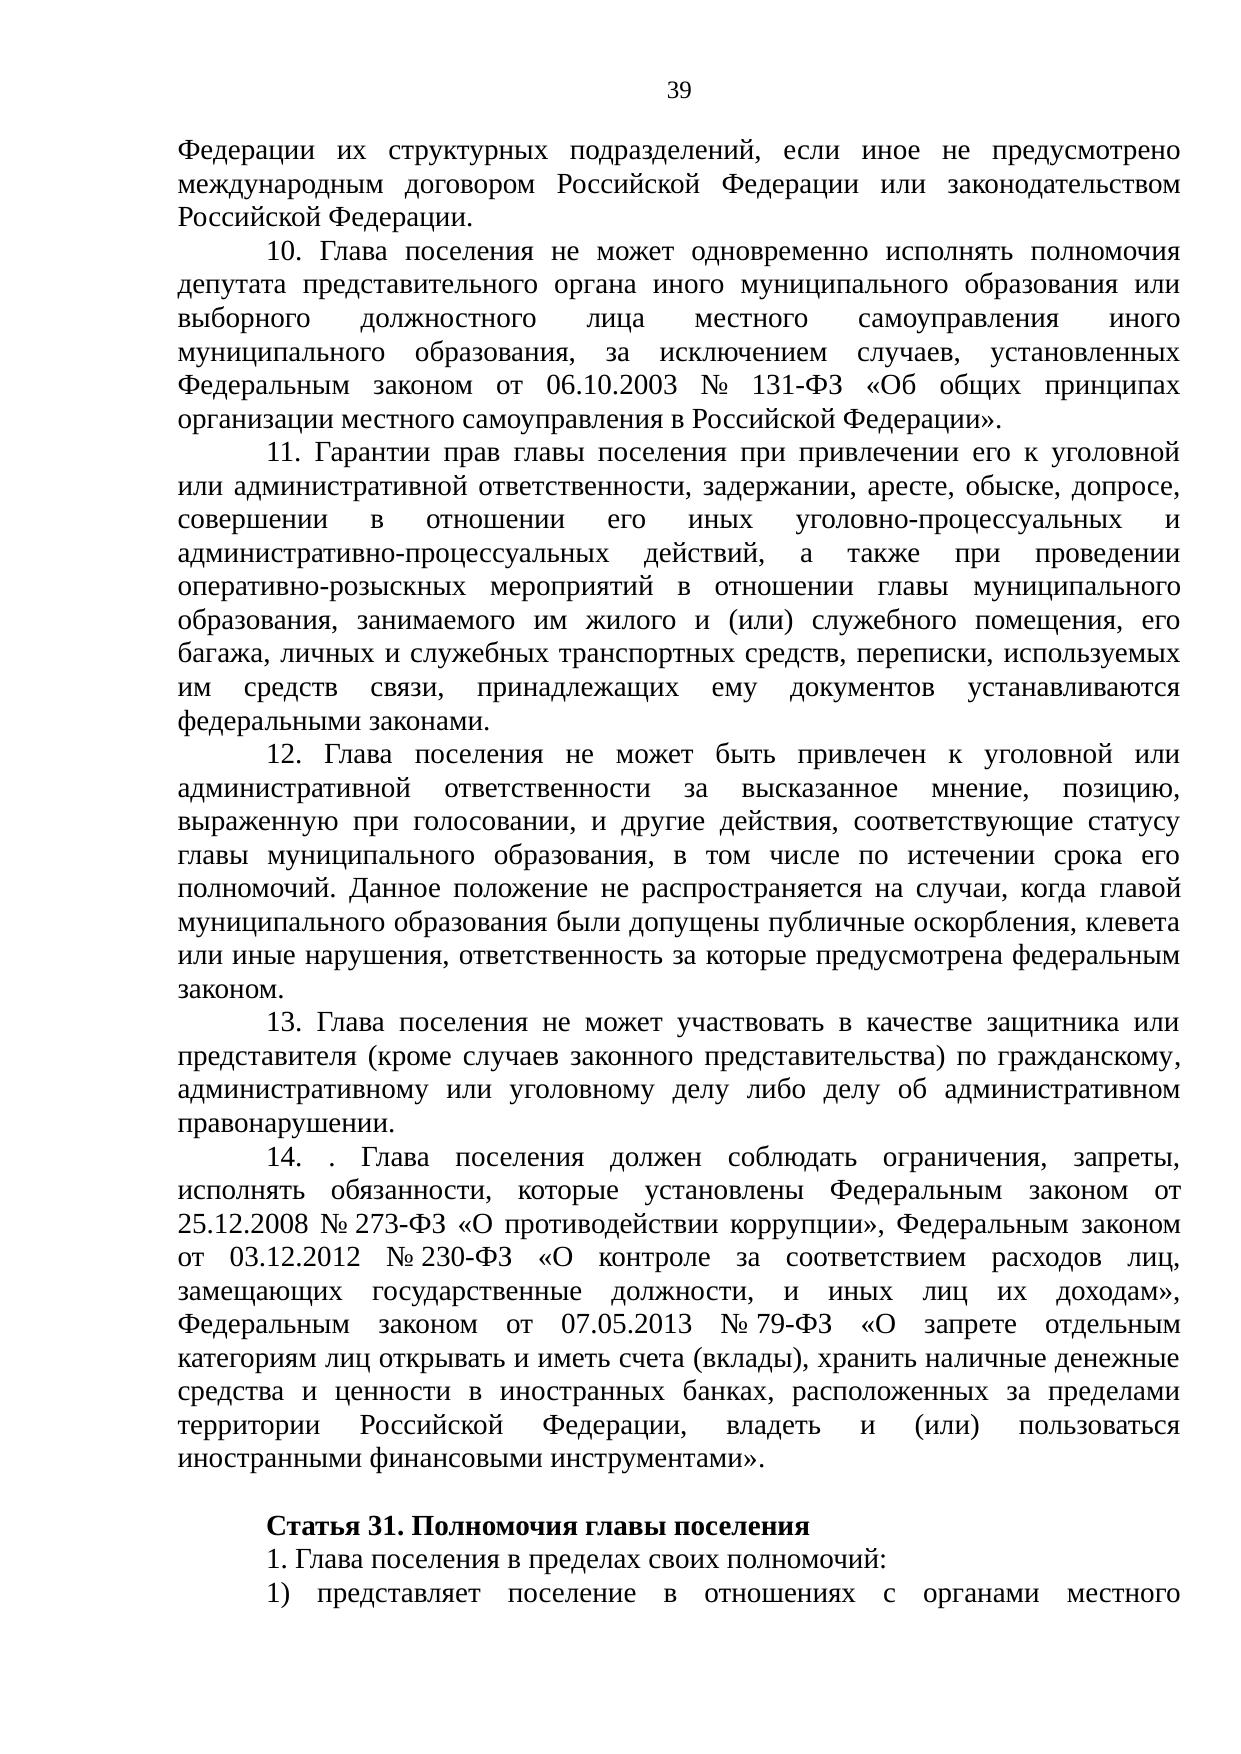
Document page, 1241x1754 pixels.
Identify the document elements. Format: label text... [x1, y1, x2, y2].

text 11. Гарантии прав главы поселения при привлечении его к уголовной или административной ответственности, задержании, аресте, обыске, допросе, совершении в отношении его иных уголовно-процессуальных и административно-процессуальных действий, а также при проведении оперативно-розыскных мероприятий в отношении главы муниципального образования, занимаемого им жилого и (или) служебного помещения, его багажа, личных и служебных транспортных средств, переписки, используемых им средств связи, принадлежащих ему документов устанавливаются федеральными законами. [177, 434, 1181, 736]
text Статья 31. Полномочия главы поселения [177, 1508, 1181, 1541]
text 10. Глава поселения не может одновременно исполнять полномочия депутата представительного органа иного муниципального образования или выборного должностного лица местного самоуправления иного муниципального образования, за исключением случаев, установленных Федеральным законом от 06.10.2003 № 131-ФЗ «Об общих принципах организации местного самоуправления в Российской Федерации». [177, 233, 1181, 434]
text 12. Глава поселения не может быть привлечен к уголовной или административной ответственности за высказанное мнение, позицию, выраженную при голосовании, и другие действия, соответствующие статусу главы муниципального образования, в том числе по истечении срока его полномочий. Данное положение не распространяется на случаи, когда главой муниципального образования были допущены публичные оскорбления, клевета или иные нарушения, ответственность за которые предусмотрена федеральным законом. [177, 736, 1181, 1004]
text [177, 132, 1181, 233]
text 13. Глава поселения не может участвовать в качестве защитника или представителя (кроме случаев законного представительства) по гражданскому, административному или уголовному делу либо делу об административном правонарушении. [177, 1004, 1181, 1139]
text 14. . Глава поселения должен соблюдать ограничения, запреты, исполнять обязанности, которые установлены Федеральным законом от 25.12.2008 № 273-ФЗ «О противодействии коррупции», Федеральным законом от 03.12.2012 № 230-ФЗ «О контроле за соответствием расходов лиц, замещающих государственные должности, и иных лиц их доходам», Федеральным законом от 07.05.2013 № 79-ФЗ «О запрете отдельным категориям лиц открывать и иметь счета (вклады), хранить наличные денежные средства и ценности в иностранных банках, расположенных за пределами территории Российской Федерации, владеть и (или) пользоваться иностранными финансовыми инструментами». [177, 1139, 1181, 1474]
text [177, 1575, 1181, 1608]
text 1. Глава поселения в пределах своих полномочий: [177, 1541, 1181, 1575]
